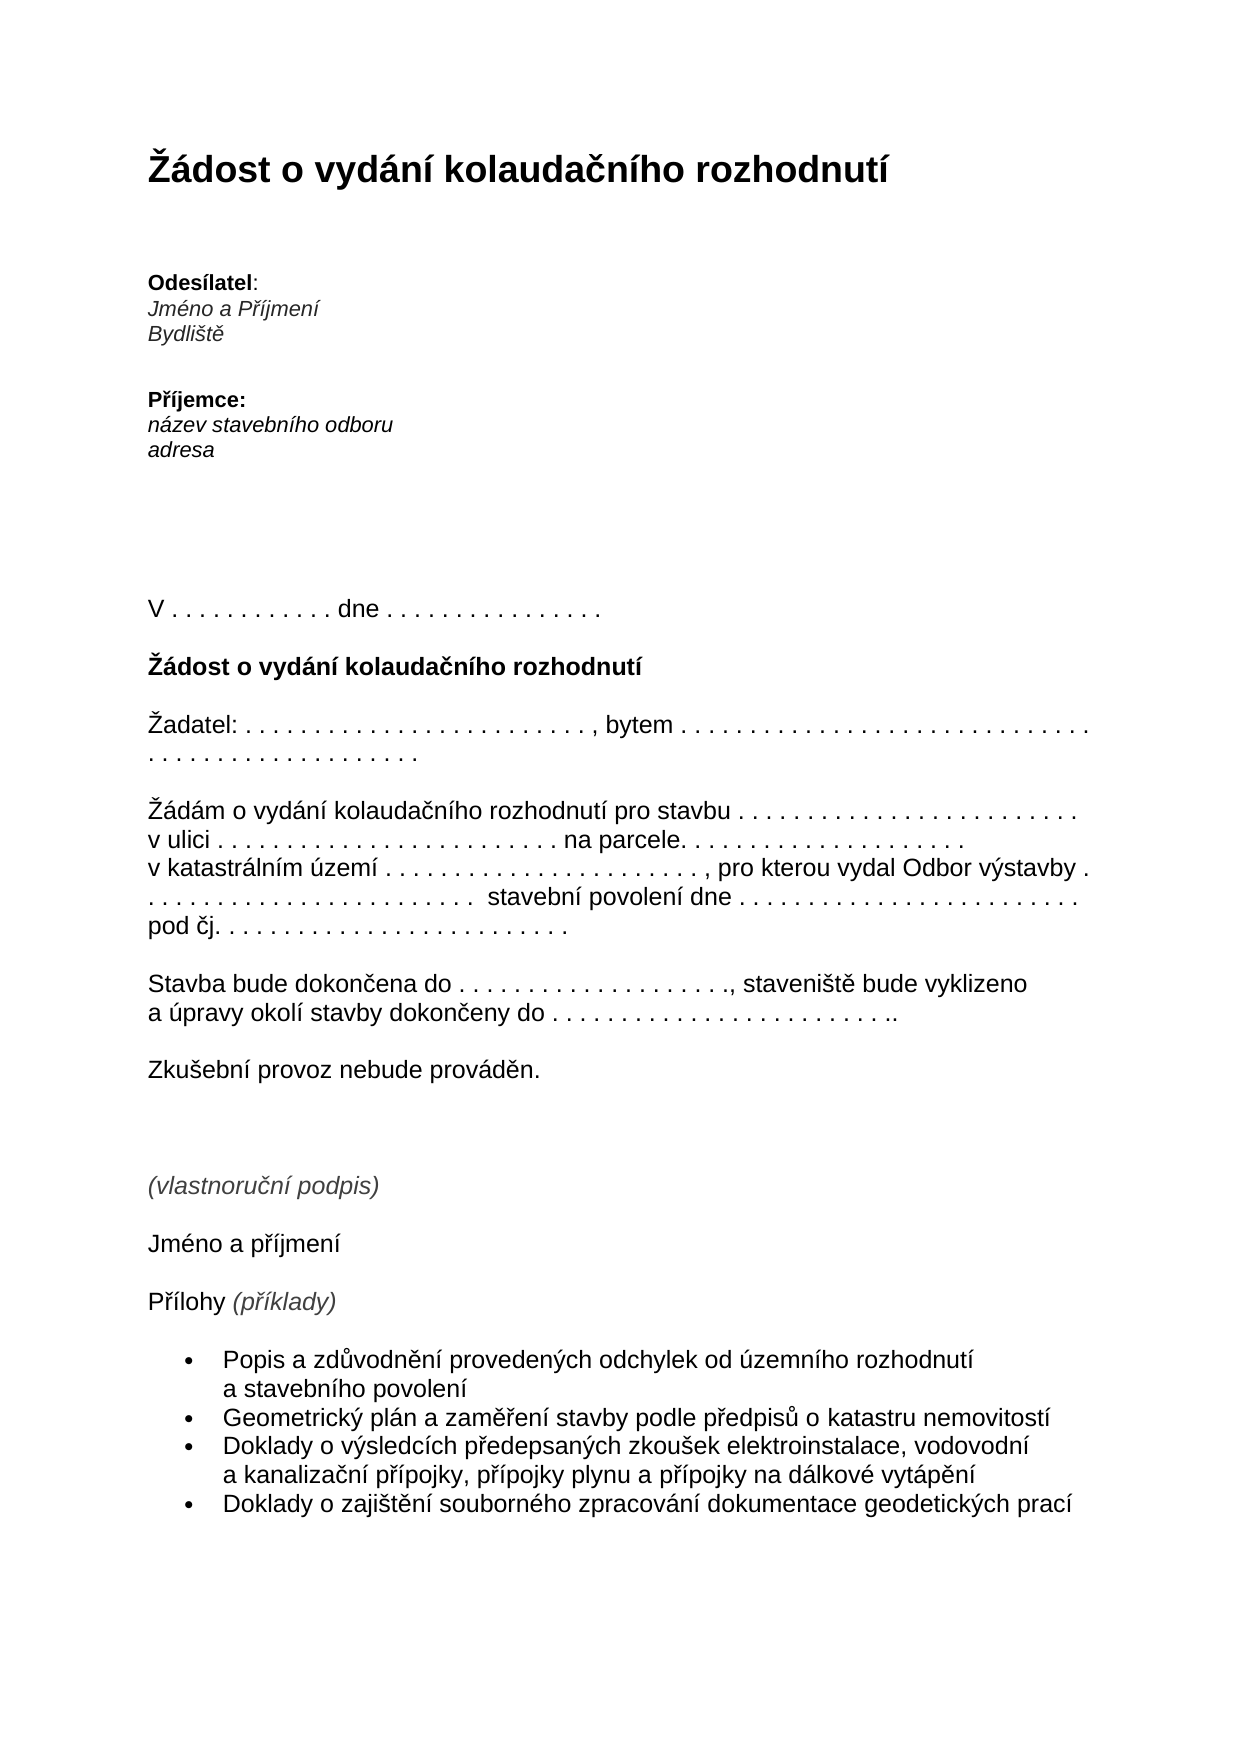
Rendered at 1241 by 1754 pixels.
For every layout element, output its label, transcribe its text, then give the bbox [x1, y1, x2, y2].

text Odesílatel: Jméno a Příjmení Bydliště [148, 242, 1093, 346]
list Doklady o výsledcích předepsaných zkoušek elektroinstalace, vodovodní a kanalizační přípojky, přípojky plynu a přípojky na dálkové vytápění [185, 1431, 1093, 1489]
subtitle Žádost o vydání kolaudačního rozhodnutí [148, 148, 1093, 191]
text (vlastnoruční podpis) [148, 1171, 1093, 1200]
list Popis a zdůvodnění provedených odchylek od územního rozhodnutí a stavebního povolení [185, 1345, 1093, 1403]
text Žadatel: . . . . . . . . . . . . . . . . . . . . . . . . . , bytem . . . . . . . . . . . . . . . . . . . . . . . . . . . . . . . . . . . . . . . . . . . . . . . . . . Žádám o vydání kolaudačního rozhodnutí pro stavbu . . . . . . . . . . . . . . . . . . . . . . . . . v ulici . . . . . . . . . . . . . . . . . . . . . . . . . na parcele. . . . . . . . . . . . . . . . . . . . . v katastrálním území . . . . . . . . . . . . . . . . . . . . . . . , pro kterou vydal Odbor výstavby . . . . . . . . . . . . . . . . . . . . . . . . . stavební povolení dne . . . . . . . . . . . . . . . . . . . . . . . . . pod čj. . . . . . . . . . . . . . . . . . . . . . . . . . [148, 710, 1093, 940]
text V . . . . . . . . . . . . dne . . . . . . . . . . . . . . . . [148, 594, 1093, 623]
list Geometrický plán a zaměření stavby podle předpisů o katastru nemovitostí [185, 1403, 1093, 1431]
text Jméno a příjmení [148, 1229, 1093, 1258]
text Příjemce: název stavebního odboru adresa [148, 362, 1093, 462]
text Stavba bude dokončena do . . . . . . . . . . . . . . . . . . . ., staveniště bude vyklizeno a úpravy okolí stavby dokončeny do . . . . . . . . . . . . . . . . . . . . . . . . .. [148, 969, 1093, 1026]
text Zkušební provoz nebude prováděn. [148, 1056, 1093, 1084]
text Žádost o vydání kolaudačního rozhodnutí [148, 652, 1093, 681]
text Přílohy (příklady) [148, 1287, 1093, 1316]
list Doklady o zajištění souborného zpracování dokumentace geodetických prací [185, 1489, 1093, 1518]
